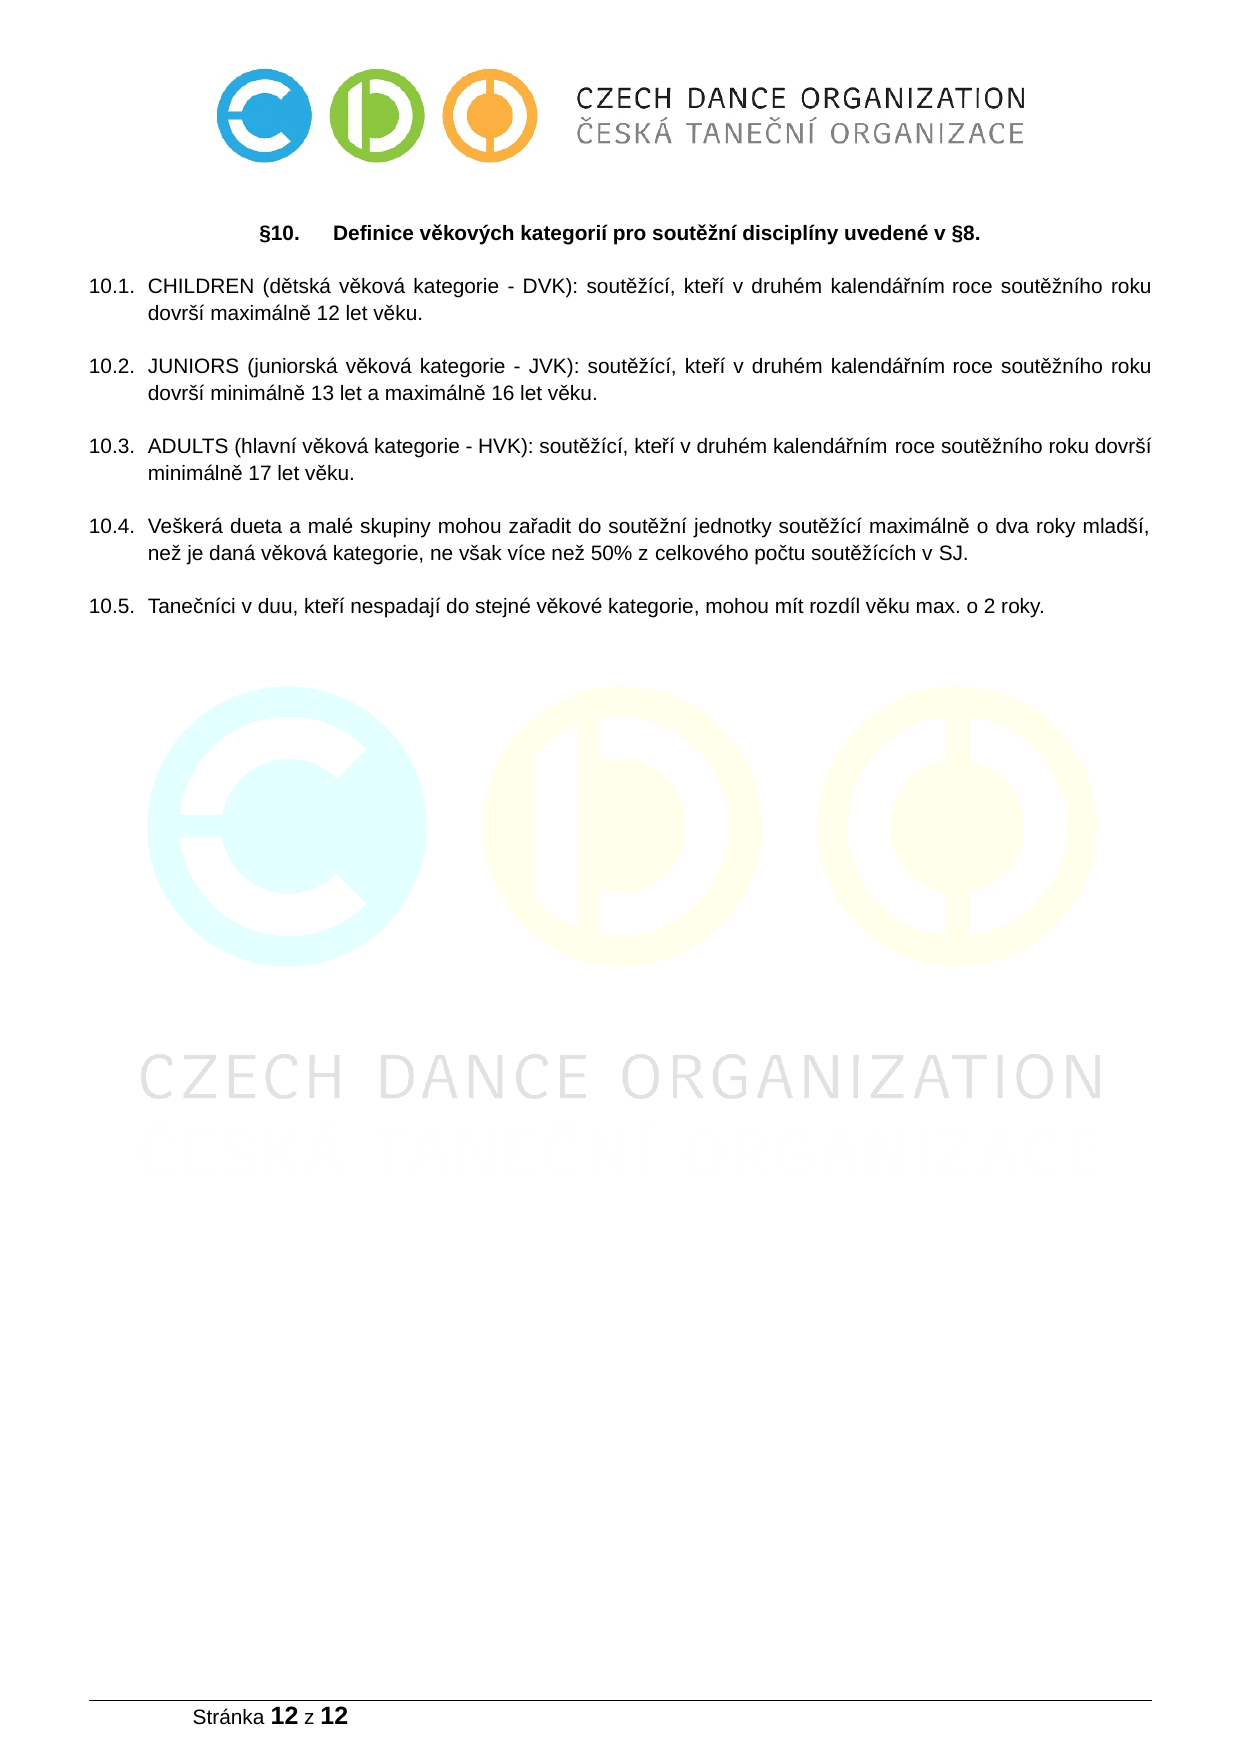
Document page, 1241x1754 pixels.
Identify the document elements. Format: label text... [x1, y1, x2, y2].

picture [206, 59, 1034, 172]
text Veškerá dueta a malé skupiny mohou zařadit do soutěžní jednotky soutěžící maximálně o dva roky mladší, než je daná věková kategorie, ne však více než 50% z celkového počtu soutěžících v SJ. [89, 513, 1152, 565]
text ADULTS (hlavní věková kategorie - HVK): soutěžící, kteří v druhém kalendářním roce soutěžního roku dovrší minimálně 17 let věku. [89, 433, 1152, 485]
text Tanečníci v duu, kteří nespadají do stejné věkové kategorie, mohou mít rozdíl věku max. o 2 roky. [89, 593, 1152, 617]
subtitle Definice věkových kategorií pro soutěžní disciplíny uvedené v §8. [89, 221, 1152, 245]
text JUNIORS (juniorská věková kategorie - JVK): soutěžící, kteří v druhém kalendářním roce soutěžního roku dovrší minimálně 13 let a maximálně 16 let věku. [89, 353, 1152, 405]
text CHILDREN (dětská věková kategorie - DVK): soutěžící, kteří v druhém kalendářním roce soutěžního roku dovrší maximálně 12 let věku. [89, 273, 1152, 325]
